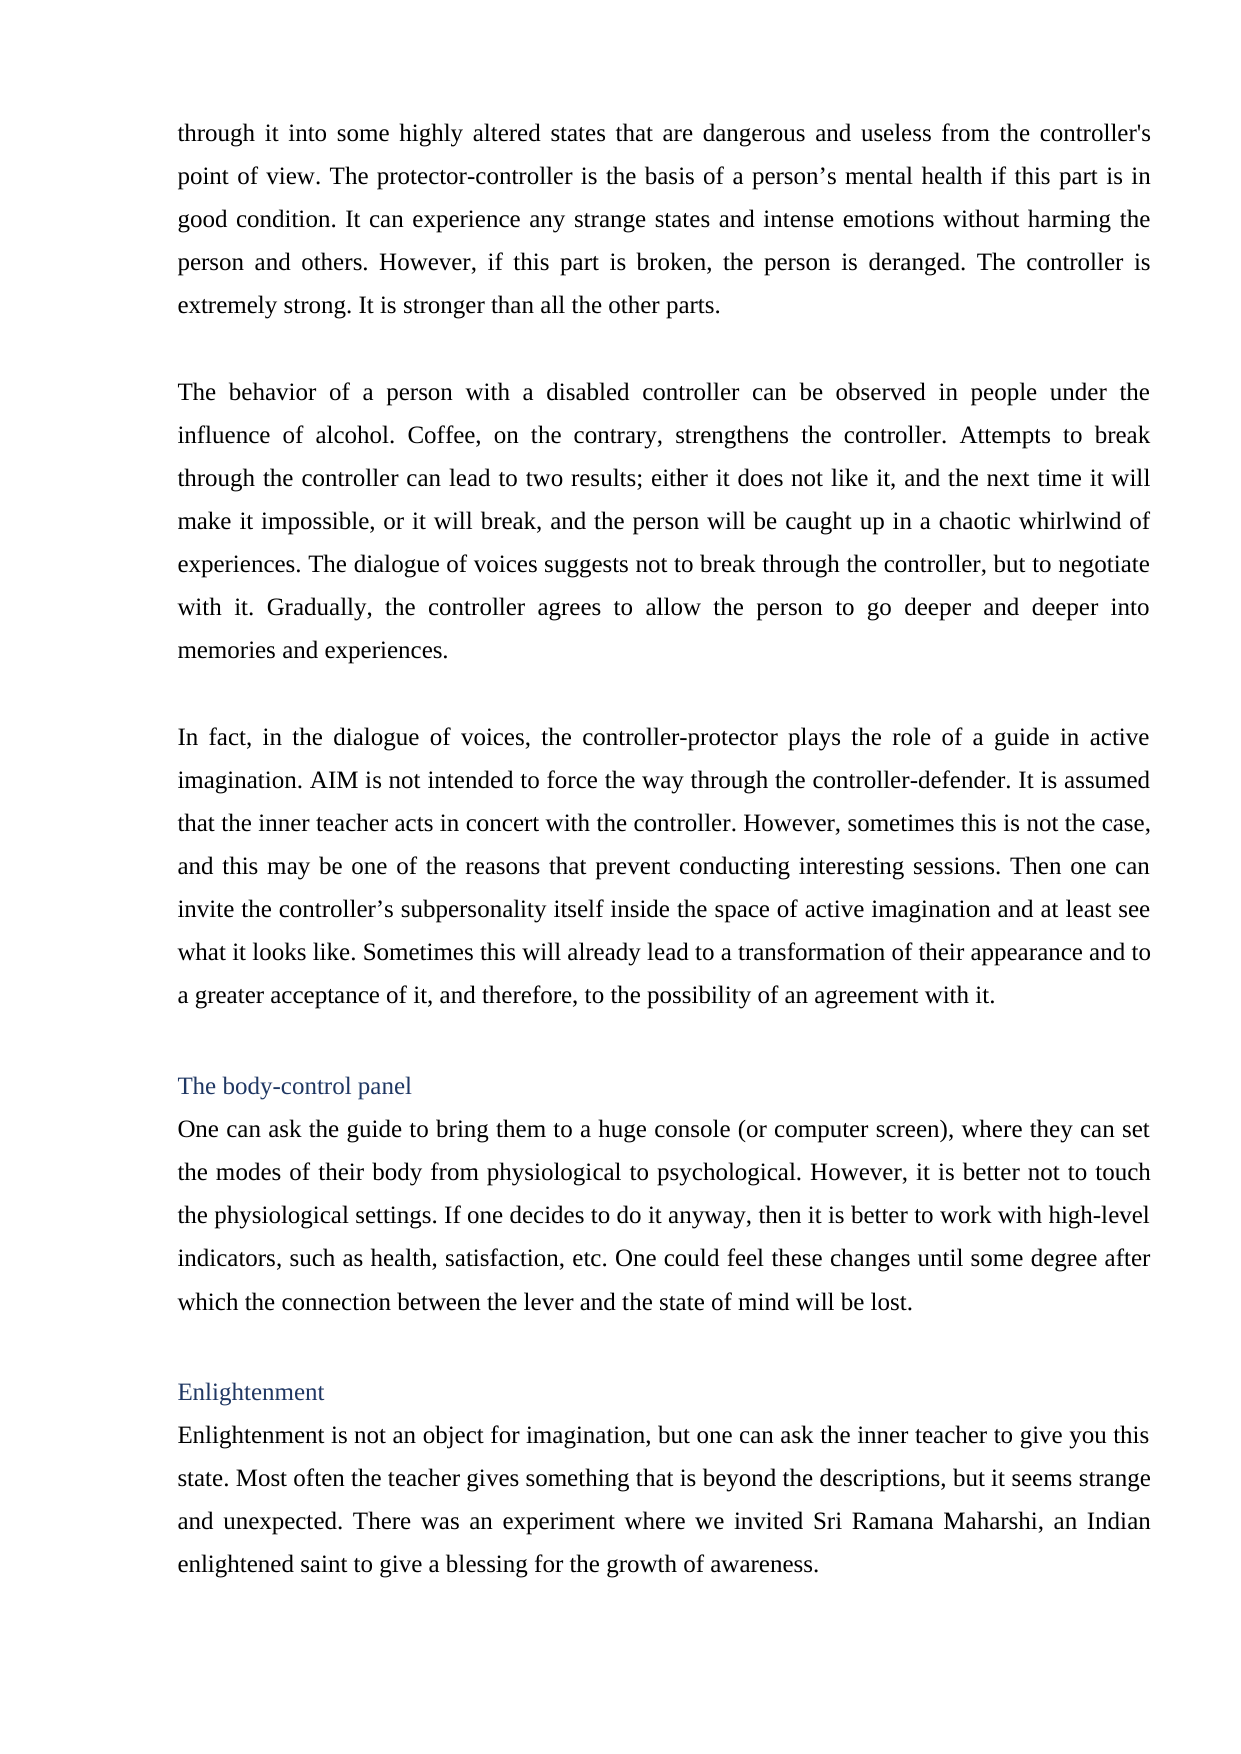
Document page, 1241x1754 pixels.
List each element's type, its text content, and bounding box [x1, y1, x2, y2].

subtitle Enlightenment [177, 1377, 1152, 1406]
text One can ask the guide to bring them to a huge console (or computer screen), where they can set the modes of their body from physiological to psychological. However, it is better not to touch the physiological settings. If one decides to do it anyway, then it is better to work with high-level indicators, such as health, satisfaction, etc. One could feel these changes until some degree after which the connection between the lever and the state of mind will be lost. [177, 1114, 1152, 1315]
subtitle The body-control panel [177, 1071, 1152, 1100]
text In fact, in the dialogue of voices, the controller-protector plays the role of a guide in active imagination. AIM is not intended to force the way through the controller-defender. It is assumed that the inner teacher acts in concert with the controller. However, sometimes this is not the case, and this may be one of the reasons that prevent conducting interesting sessions. Then one can invite the controller’s subpersonality itself inside the space of active imagination and at least see what it looks like. Sometimes this will already lead to a transformation of their appearance and to a greater acceptance of it, and therefore, to the possibility of an agreement with it. [177, 722, 1152, 1009]
text Enlightenment is not an object for imagination, but one can ask the inner teacher to give you this state. Most often the teacher gives something that is beyond the descriptions, but it seems strange and unexpected. There was an experiment where we invited Sri Ramana Maharshi, an Indian enlightened saint to give a blessing for the growth of awareness. [177, 1420, 1152, 1578]
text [177, 118, 1152, 319]
text The behavior of a person with a disabled controller can be observed in people under the influence of alcohol. Coffee, on the contrary, strengthens the controller. Attempts to break through the controller can lead to two results; either it does not like it, and the next time it will make it impossible, or it will break, and the person will be caught up in a chaotic whirlwind of experiences. The dialogue of voices suggests not to break through the controller, but to negotiate with it. Gradually, the controller agrees to allow the person to go deeper and deeper into memories and experiences. [177, 377, 1152, 664]
